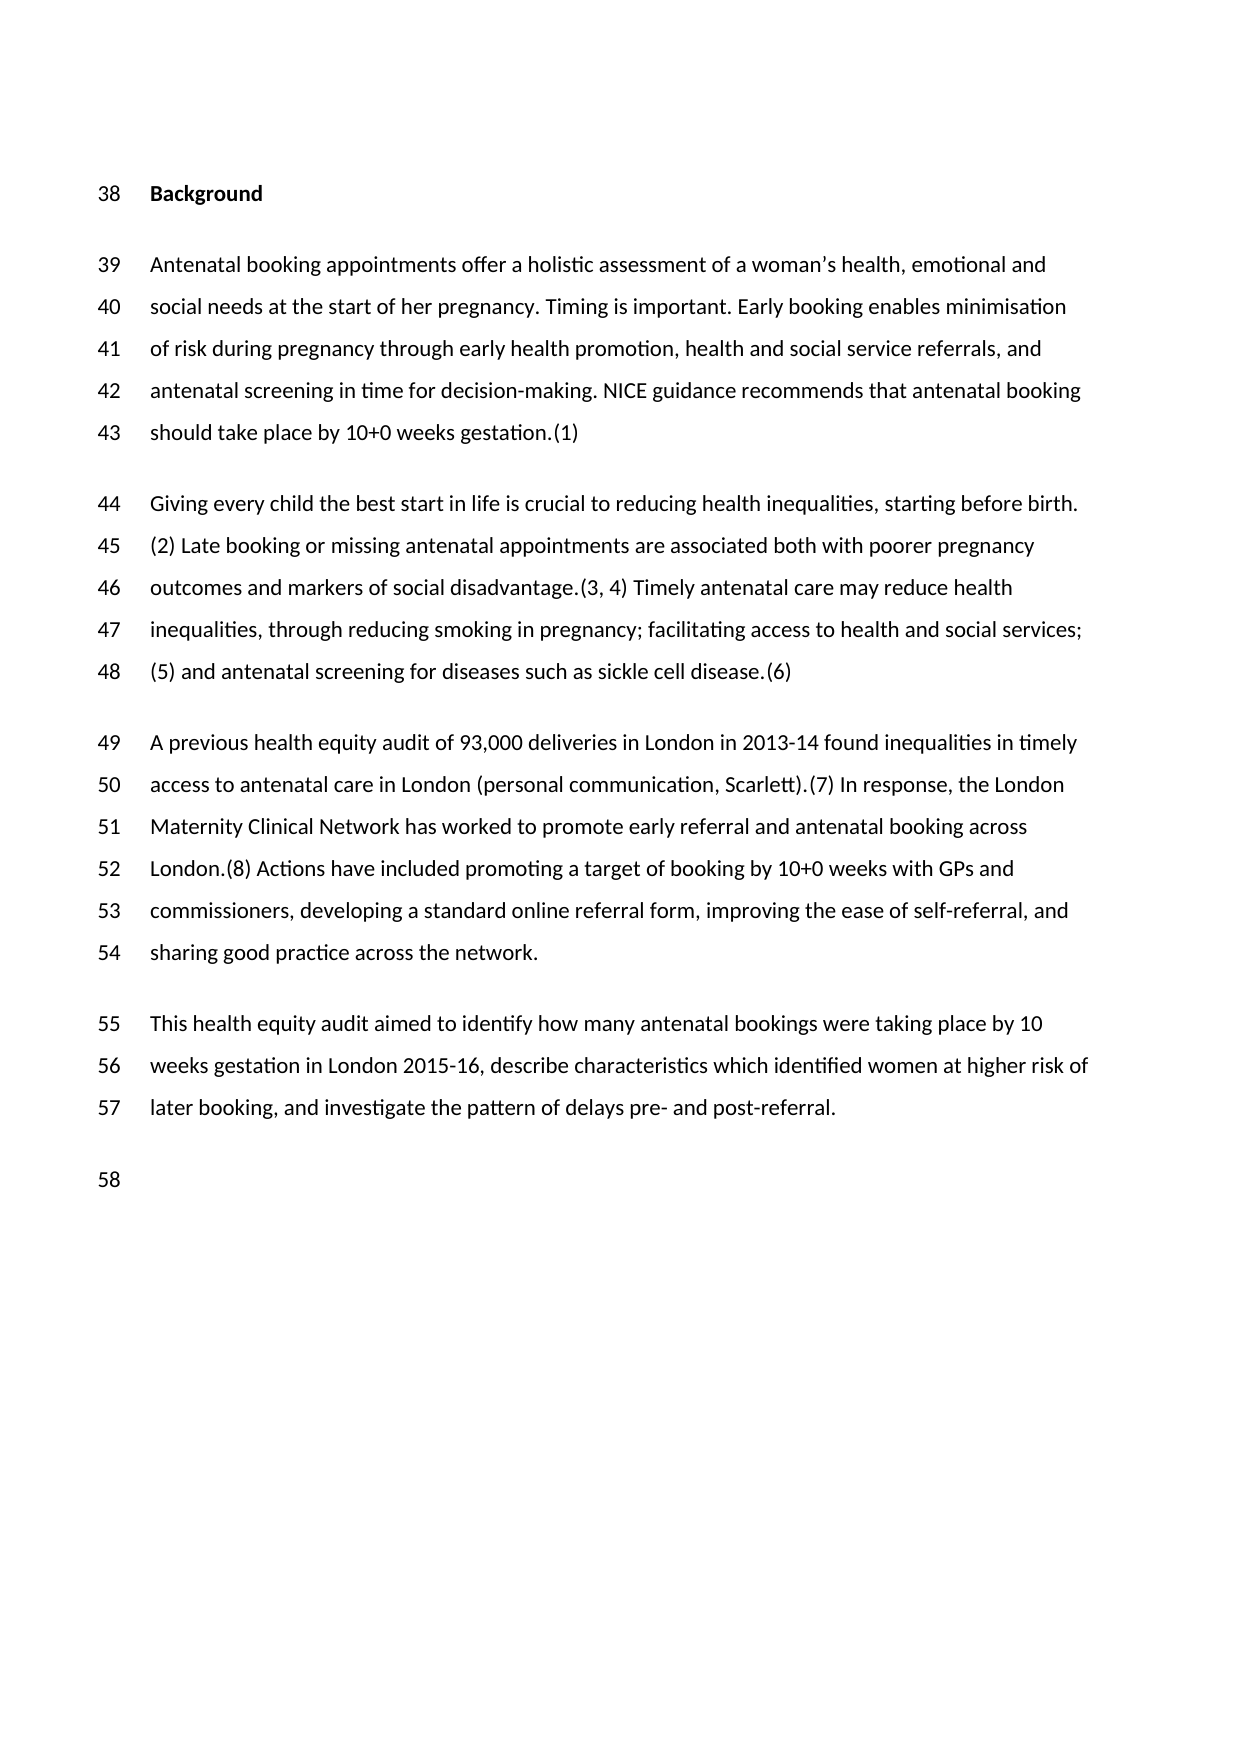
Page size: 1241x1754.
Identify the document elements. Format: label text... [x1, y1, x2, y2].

text Giving every child the best start in life is crucial to reducing health inequalities, starting before birth.(2) Late booking or missing antenatal appointments are associated both with poorer pregnancy outcomes and markers of social disadvantage.(3, 4) Timely antenatal care may reduce health inequalities, through reducing smoking in pregnancy; facilitating access to health and social services;(5) and antenatal screening for diseases such as sickle cell disease.(6) [150, 489, 1090, 685]
text This health equity audit aimed to identify how many antenatal bookings were taking place by 10 weeks gestation in London 2015-16, describe characteristics which identified women at higher risk of later booking, and investigate the pattern of delays pre- and post-referral. [150, 1009, 1090, 1121]
text A previous health equity audit of 93,000 deliveries in London in 2013-14 found inequalities in timely access to antenatal care in London (personal communication, Scarlett).(7) In response, the London Maternity Clinical Network has worked to promote early referral and antenatal booking across London.(8) Actions have included promoting a target of booking by 10+0 weeks with GPs and commissioners, developing a standard online referral form, improving the ease of self-referral, and sharing good practice across the network. [150, 728, 1090, 966]
text Background [150, 179, 1090, 207]
text Antenatal booking appointments offer a holistic assessment of a woman’s health, emotional and social needs at the start of her pregnancy. Timing is important. Early booking enables minimisation of risk during pregnancy through early health promotion, health and social service referrals, and antenatal screening in time for decision-making. NICE guidance recommends that antenatal booking should take place by 10+0 weeks gestation.(1) [150, 250, 1090, 446]
